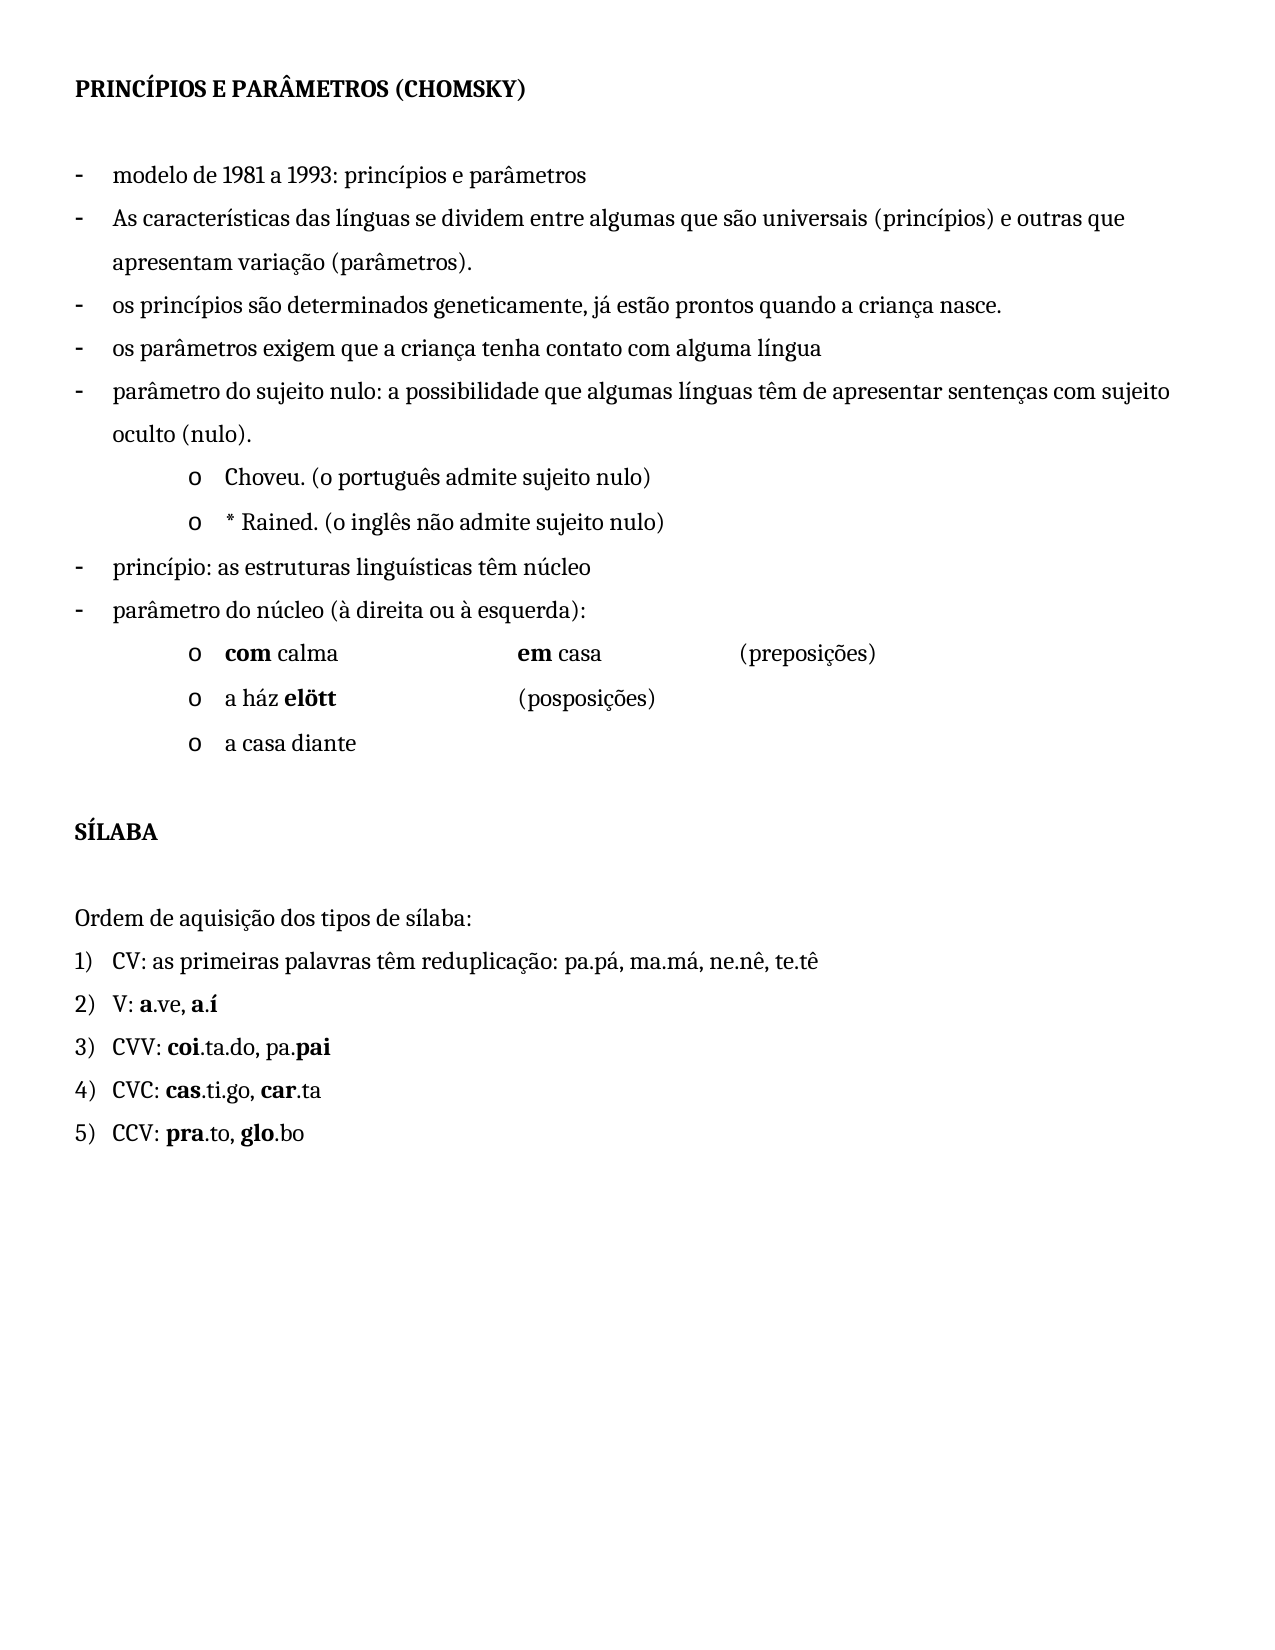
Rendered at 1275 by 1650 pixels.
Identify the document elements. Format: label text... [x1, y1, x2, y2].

list CCV: pra.to, glo.bo [75, 1119, 1200, 1148]
list os princípios são determinados geneticamente, já estão prontos quando a criança nasce. [75, 291, 1200, 319]
list a casa diante [187, 729, 1200, 759]
text PRINCÍPIOS E PARÂMETROS (CHOMSKY) [75, 75, 1200, 104]
list parâmetro do sujeito nulo: a possibilidade que algumas línguas têm de apresentar sentenças com sujeito oculto (nulo). [75, 377, 1200, 449]
list parâmetro do núcleo (à direita ou à esquerda): [75, 596, 1200, 625]
list os parâmetros exigem que a criança tenha contato com alguma língua [75, 334, 1200, 362]
text SÍLABA [75, 817, 1200, 846]
list princípio: as estruturas linguísticas têm núcleo [75, 553, 1200, 582]
list * Rained. (o inglês não admite sujeito nulo) [187, 508, 1200, 538]
list Choveu. (o português admite sujeito nulo) [187, 463, 1200, 493]
list a ház elött (posposições) [187, 684, 1200, 714]
list As características das línguas se dividem entre algumas que são universais (princípios) e outras que apresentam variação (parâmetros). [75, 204, 1200, 276]
list CVC: cas.ti.go, car.ta [75, 1076, 1200, 1105]
list V: a.ve, a.í [75, 990, 1200, 1019]
list com calma em casa (preposições) [187, 639, 1200, 669]
text Ordem de aquisição dos tipos de sílaba: [75, 904, 1200, 932]
list CV: as primeiras palavras têm reduplicação: pa.pá, ma.má, ne.nê, te.tê [75, 947, 1200, 976]
list CVV: coi.ta.do, pa.pai [75, 1033, 1200, 1062]
list modelo de 1993: princípios e parâmetros [75, 161, 1200, 190]
